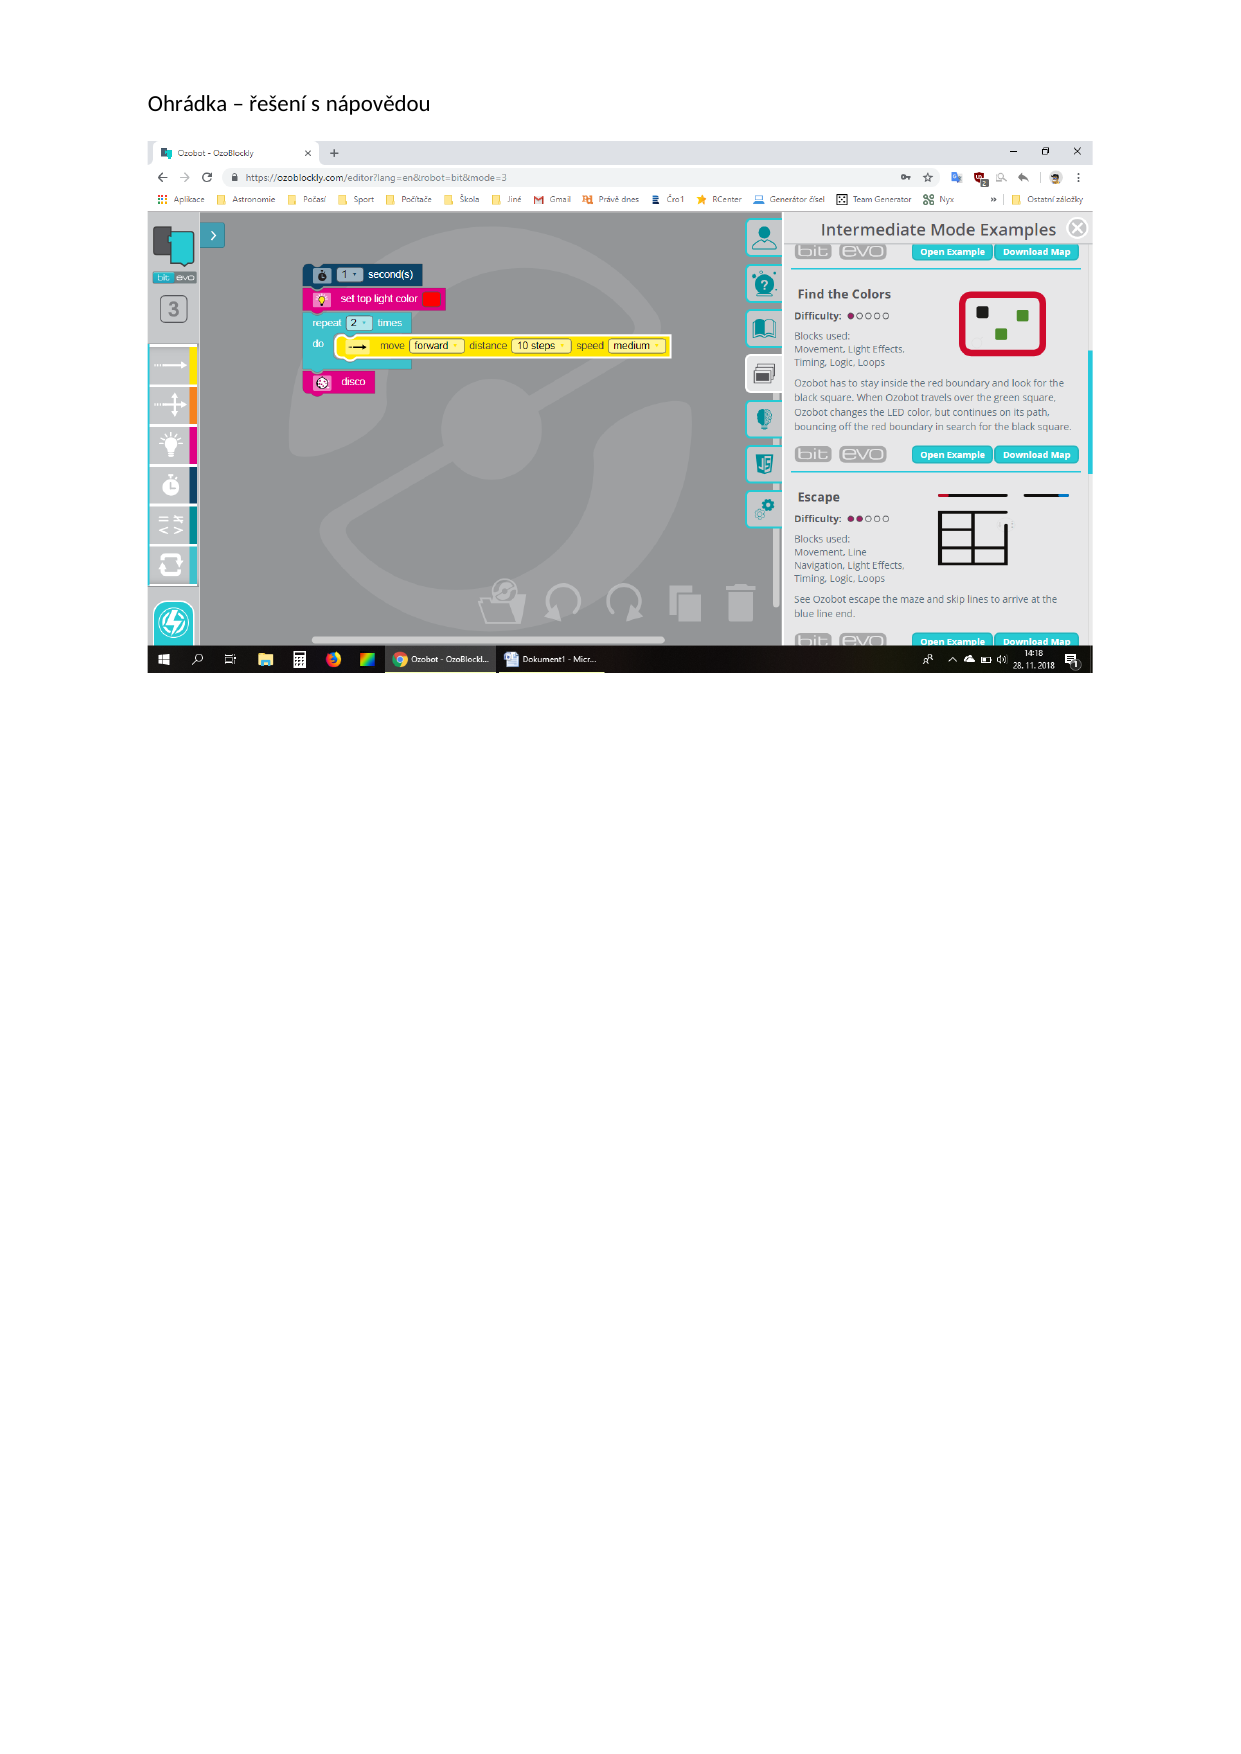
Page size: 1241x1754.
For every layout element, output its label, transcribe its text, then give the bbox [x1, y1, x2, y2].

picture [147, 141, 1093, 673]
text Ohrádka – řešení s nápovědou [148, 89, 1092, 117]
